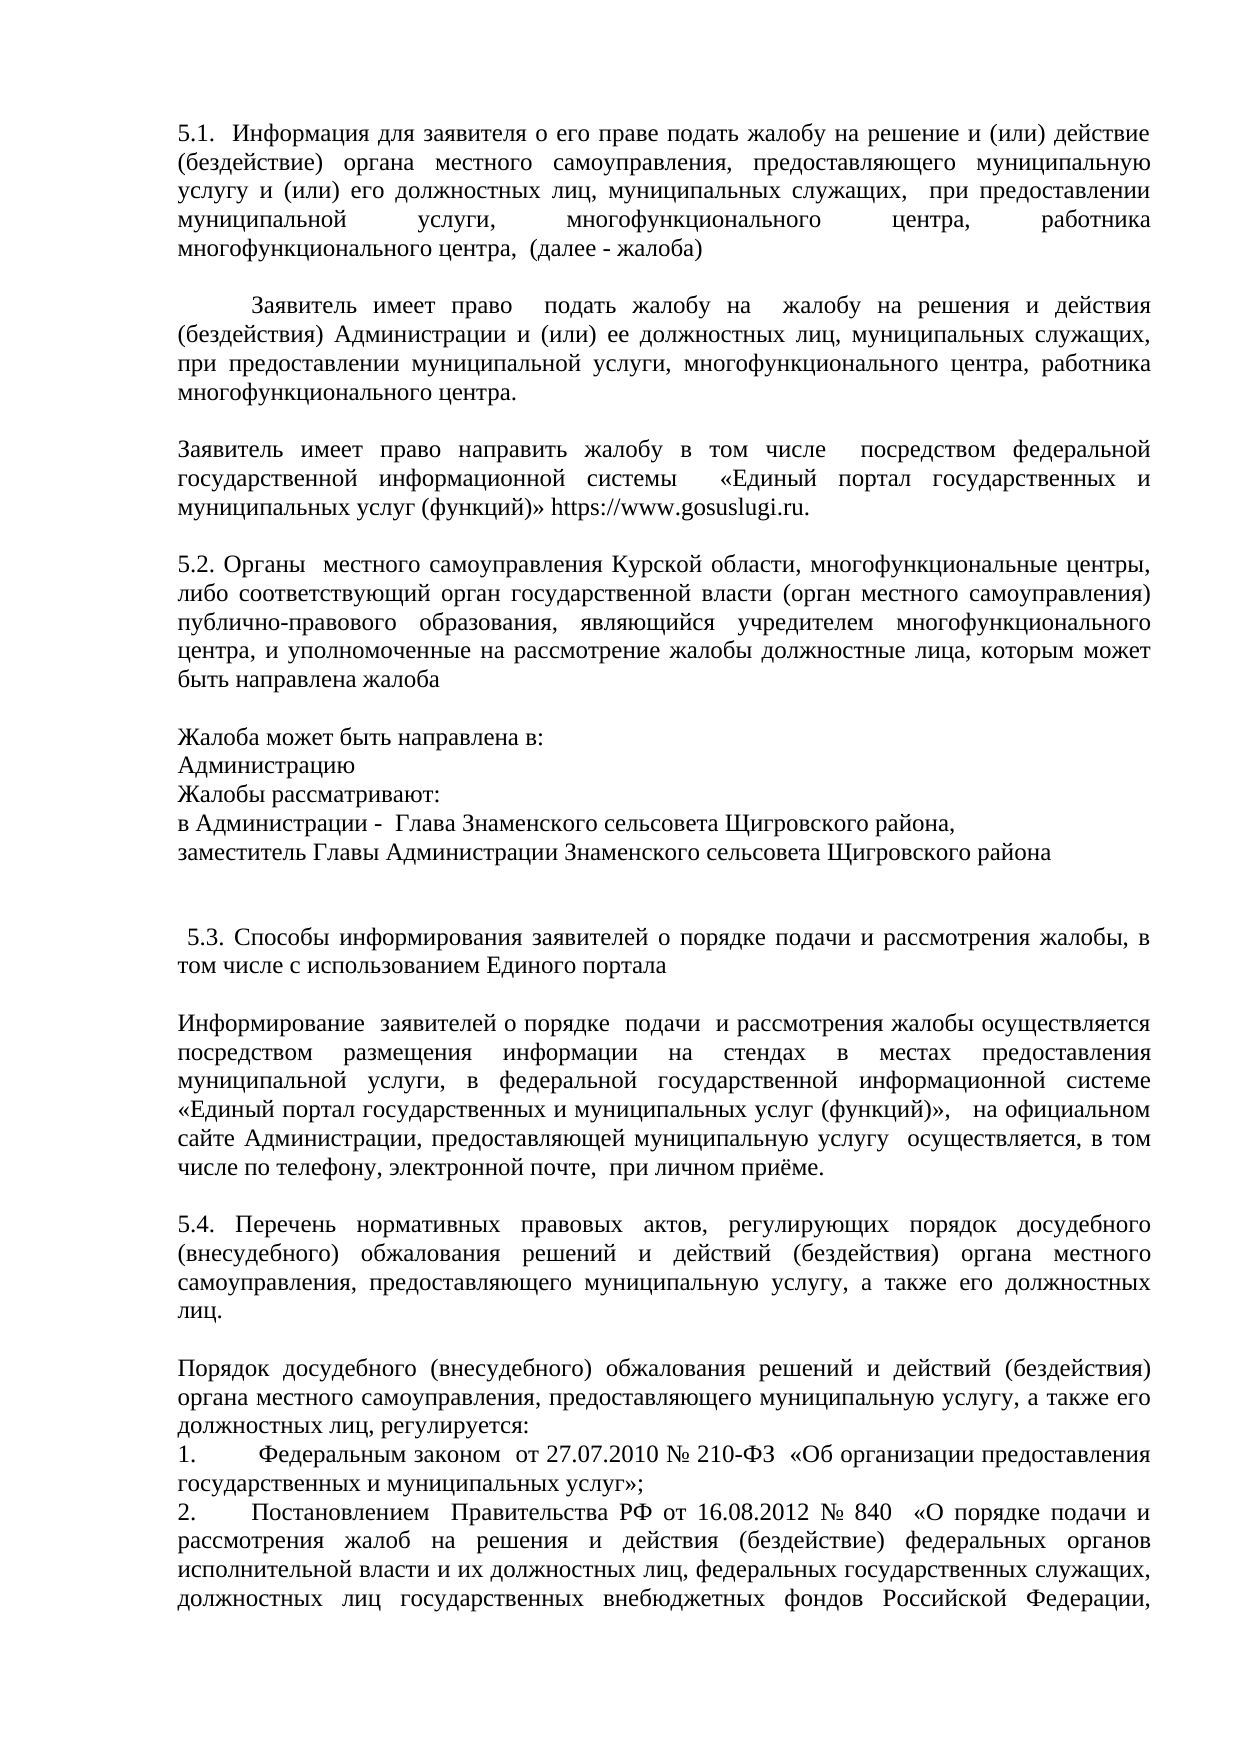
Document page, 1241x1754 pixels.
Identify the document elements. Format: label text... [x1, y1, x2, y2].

text Заявитель имеет право направить жалобу в том числе посредством федеральной государственной информационной системы «Единый портал государственных и муниципальных услуг (функций)» https://www.gosuslugi.ru. [177, 434, 1152, 521]
text в Администрации - Глава Знаменского сельсовета Щигровского района, [177, 808, 1152, 837]
text 5.3. Способы информирования заявителей о порядке подачи и рассмотрения жалобы, в том числе с использованием Единого портала [177, 922, 1152, 979]
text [177, 1497, 1152, 1612]
text Администрацию [177, 751, 1152, 779]
text Заявитель имеет право подать жалобу на жалобу на решения и действия (бездействия) Администрации и (или) ее должностных лиц, муниципальных служащих, при предоставлении муниципальной услуги, многофункционального центра, работника многофункционального центра. [177, 291, 1152, 406]
text Порядок досудебного (внесудебного) обжалования решений и действий (бездействия) органа местного самоуправления, предоставляющего муниципальную услугу, а также его должностных лиц, регулируется: [177, 1353, 1152, 1439]
text 5.1. Информация для заявителя о его праве подать жалобу на решение и (или) действие (бездействие) органа местного самоуправления, предоставляющего муниципальную услугу и (или) его должностных лиц, муниципальных служащих, при предоставлении муниципальной услуги, многофункционального центра, работника многофункционального центра, (далее - жалоба) [177, 118, 1152, 262]
text 1. Федеральным законом от 27.07.2010 № 210-ФЗ «Об организации предоставления государственных и муниципальных услуг»; [177, 1439, 1152, 1497]
text Информирование заявителей о порядке подачи и рассмотрения жалобы осуществляется посредством размещения информации на стендах в местах предоставления муниципальной услуги, в федеральной государственной информационной системе «Единый портал государственных и муниципальных услуг (функций)», на официальном сайте Администрации, предоставляющей муниципальную услугу осуществляется, в том числе по телефону, электронной почте, при личном приёме. [177, 1008, 1152, 1180]
text Жалоба может быть направлена в: [177, 722, 1152, 751]
text Жалобы рассматривают: [177, 779, 1152, 808]
text 5.4. Перечень нормативных правовых актов, регулирующих порядок досудебного (внесудебного) обжалования решений и действий (бездействия) органа местного самоуправления, предоставляющего муниципальную услугу, а также его должностных лиц. [177, 1209, 1152, 1324]
text 5.2. Органы местного самоуправления Курской области, многофункциональные центры, либо соответствующий орган государственной власти (орган местного самоуправления) публично-правового образования, являющийся учредителем многофункционального центра, и уполномоченные на рассмотрение жалобы должностные лица, которым может быть направлена жалоба [177, 549, 1152, 693]
text заместитель Главы Администрации Знаменского сельсовета Щигровского района [177, 837, 1152, 866]
